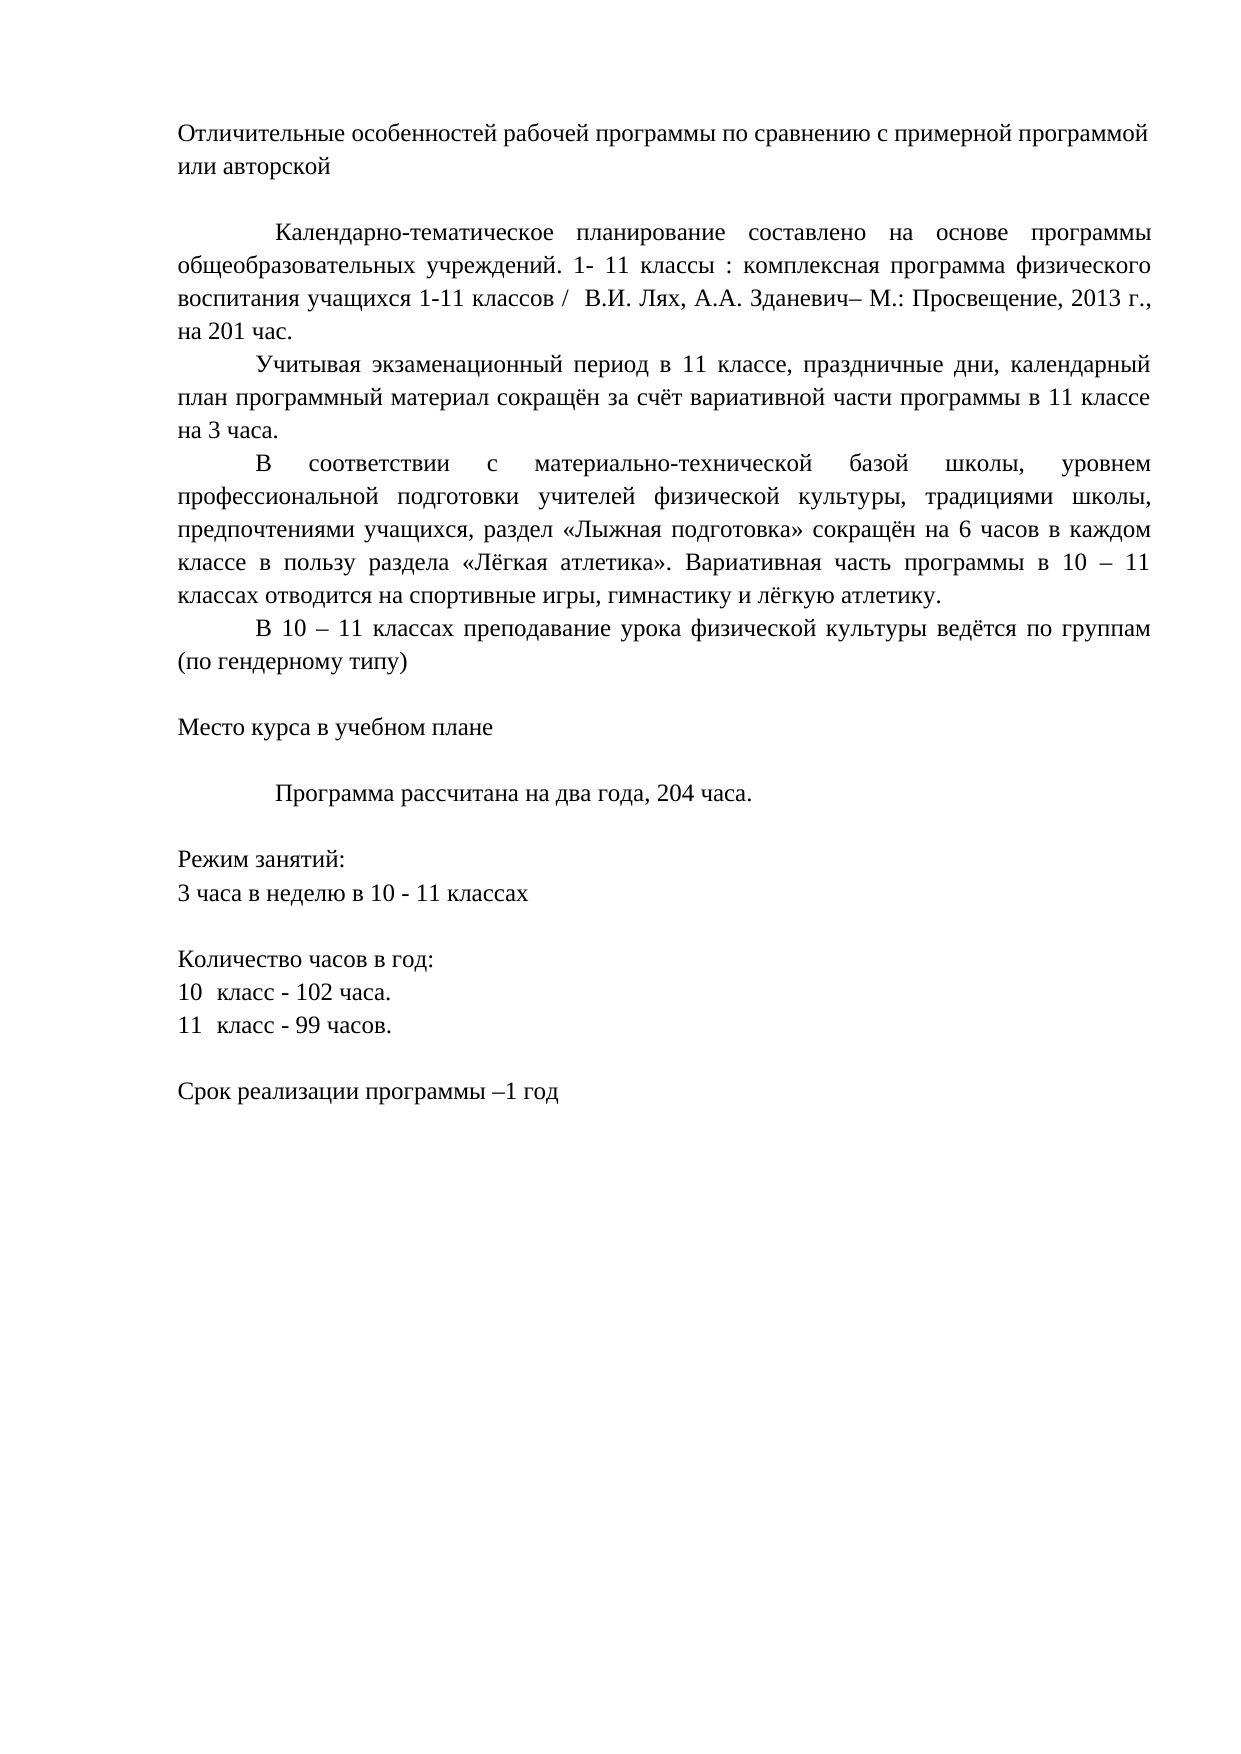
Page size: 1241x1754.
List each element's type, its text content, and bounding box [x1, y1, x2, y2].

text Срок реализации программы –1 год [177, 1076, 1152, 1104]
text В 10 – 11 классах преподавание урока физической культуры ведётся по группам (по гендерному типу) [177, 613, 1152, 675]
text Место курса в учебном плане [177, 712, 1152, 741]
text Учитывая экзаменационный период в 11 классе, праздничные дни, календарный план программный материал сокращён за счёт вариативной части программы в 11 классе на 3 часа. [177, 349, 1152, 444]
text Количество часов в год: [177, 944, 1152, 972]
text Календарно-тематическое планирование составлено на основе программы общеобразовательных учреждений. 1- 11 классы : комплексная программа физического воспитания учащихся 1-11 классов / В.И. Лях, А.А. Зданевич– М.: Просвещение, 2013 г., на 201 час. [177, 217, 1152, 345]
text В соответствии с материально-технической базой школы, уровнем профессиональной подготовки учителей физической культуры, традициями школы, предпочтениями учащихся, раздел «Лыжная подготовка» сокращён на 6 часов в каждом классе в пользу раздела «Лёгкая атлетика». Вариативная часть программы в 10 – 11 классах отводится на спортивные игры, гимнастику и лёгкую атлетику. [177, 448, 1152, 609]
text Режим занятий: [177, 844, 1152, 873]
text 3 часа в неделю в 10 - 11 классах [177, 878, 1152, 906]
list класс - 99 часов. [177, 1010, 1152, 1038]
text Отличительные особенностей рабочей программы по сравнению с примерной программой или авторской [177, 118, 1152, 180]
list класс - 102 часа. [177, 977, 1152, 1005]
text Программа рассчитана на два года, 204 часа. [200, 778, 1152, 807]
